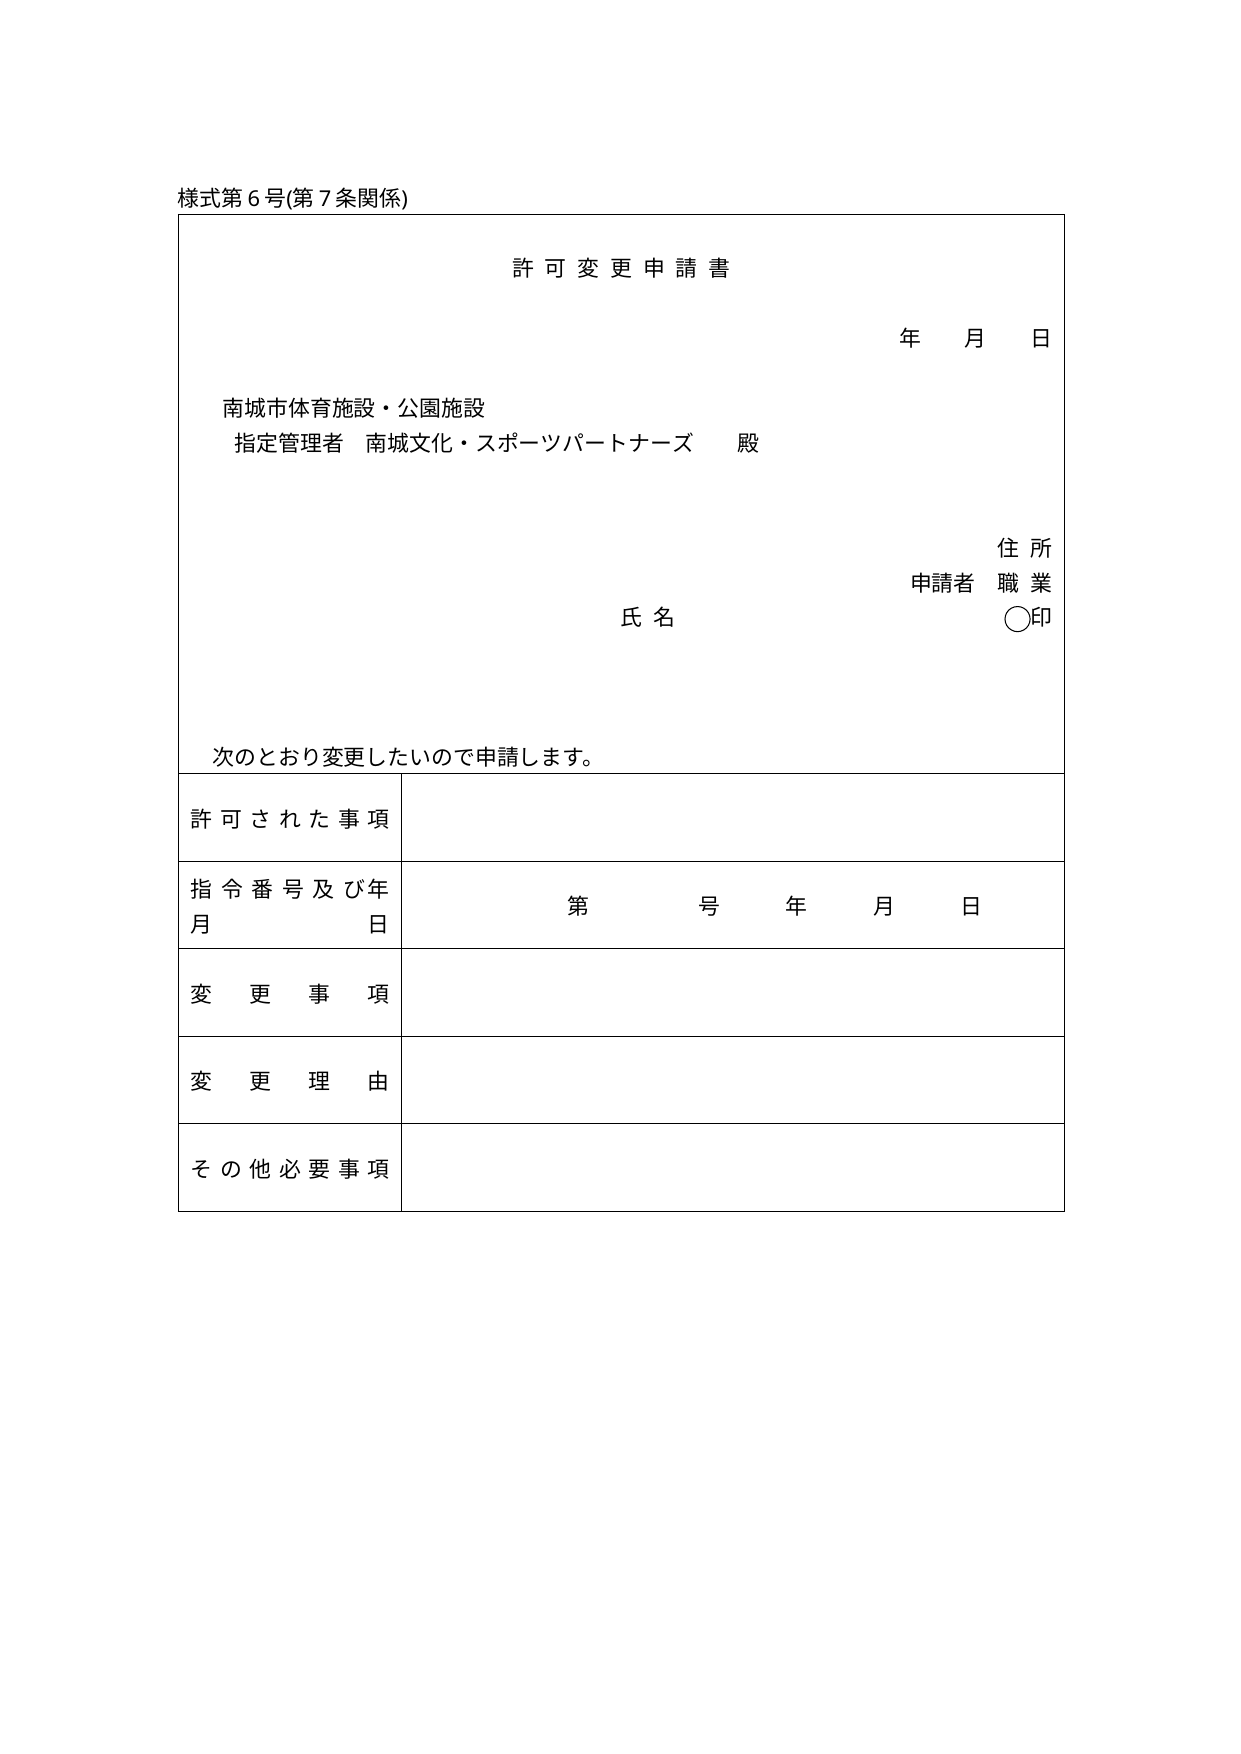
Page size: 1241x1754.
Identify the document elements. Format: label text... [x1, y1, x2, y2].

table_header 許可変更申請書 年 月 日 南城市体育施設・公園施設 指定管理者 南城文化・スポーツパートナーズ 殿 住所 申請者 職業 氏名 印 次のとおり変更したいので申請します。 [179, 215, 1064, 773]
table_cell 許可された事項 [179, 774, 401, 861]
table_cell 指令番号及び年月日 [179, 862, 401, 948]
table_cell [402, 949, 1064, 1036]
table_cell 変更理由 [179, 1037, 401, 1123]
table_cell 第 号 年 月 日 [402, 862, 1064, 948]
table_cell [402, 1037, 1064, 1123]
table_cell [402, 774, 1064, 861]
table_cell [402, 1124, 1064, 1211]
text 様式第6号(第7条関係) [177, 179, 1063, 214]
table_cell その他必要事項 [179, 1124, 401, 1211]
table_cell 変更事項 [179, 949, 401, 1036]
